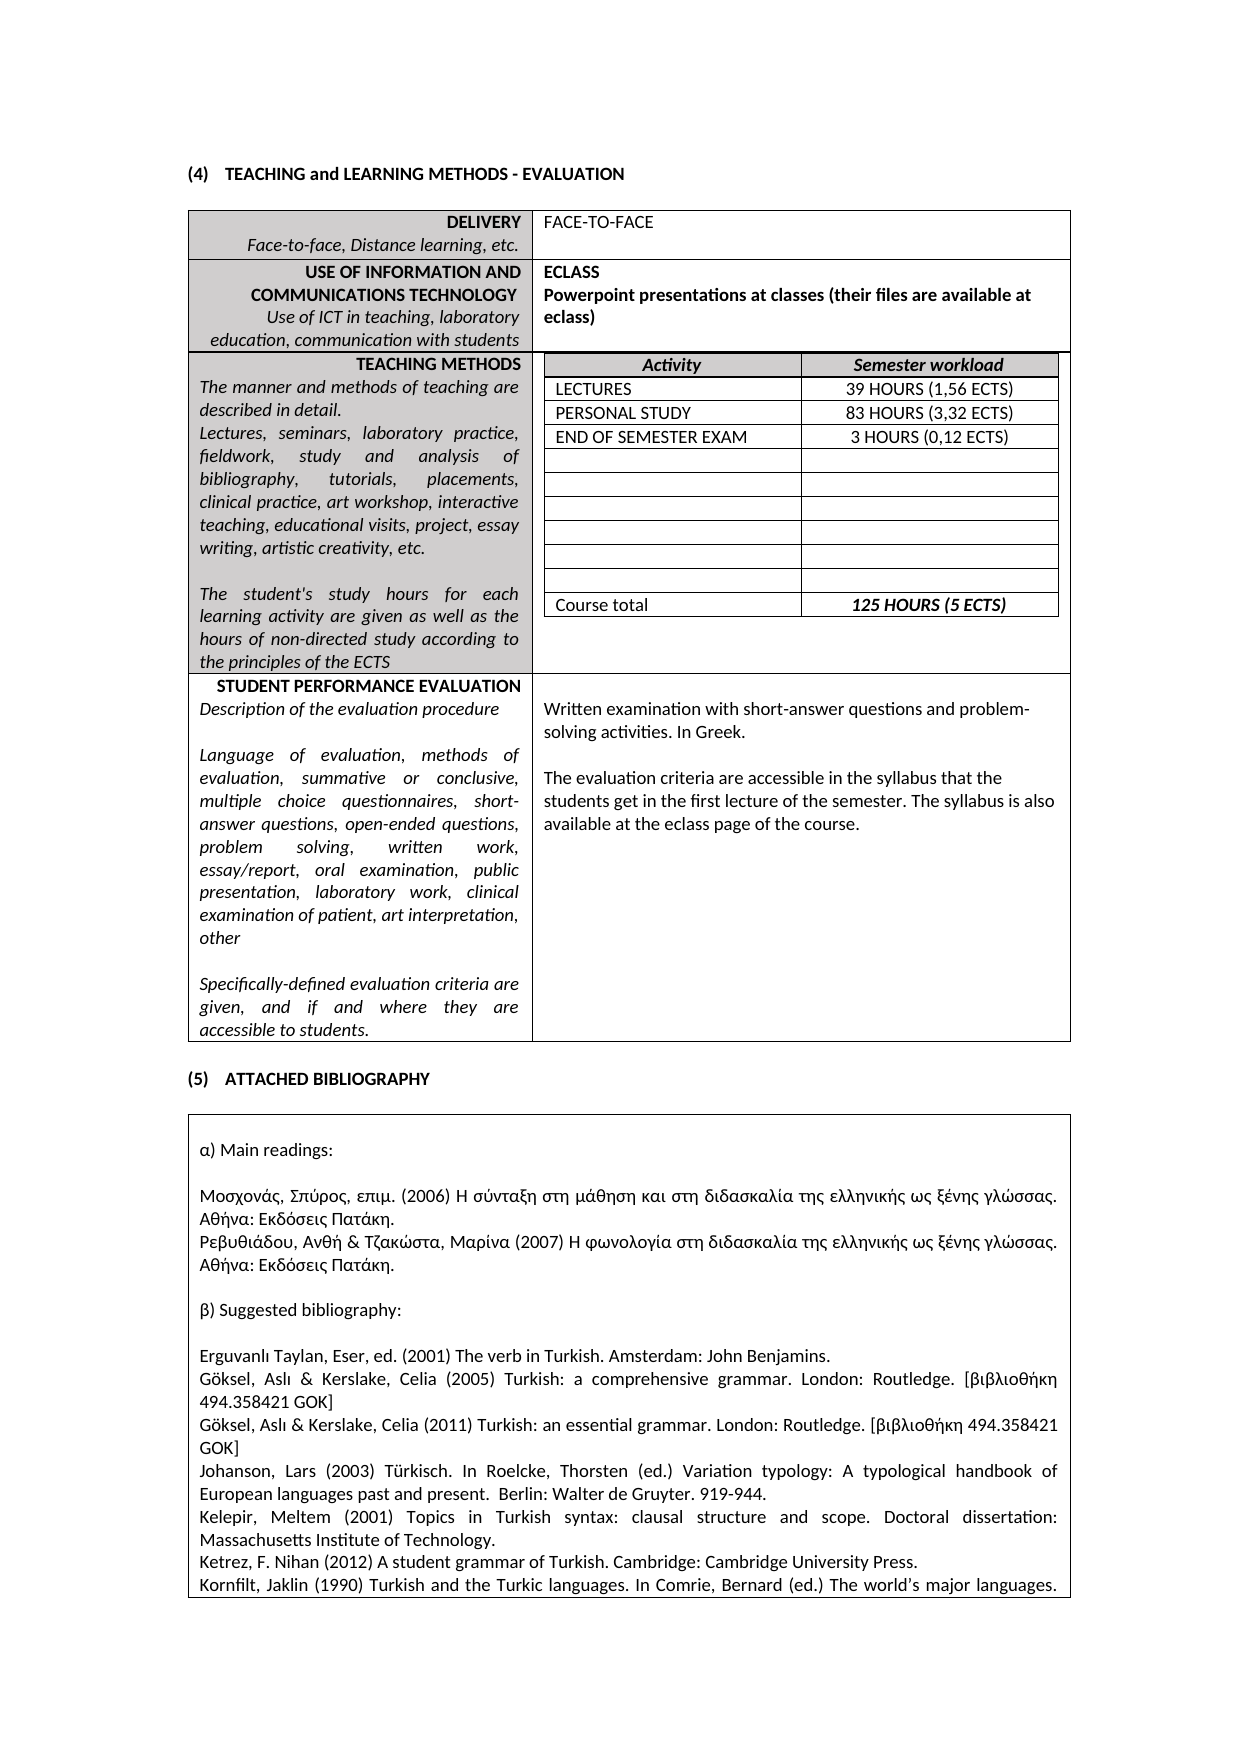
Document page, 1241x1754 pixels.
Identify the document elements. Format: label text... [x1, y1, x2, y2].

table_header FACE-TO-FACE [533, 211, 1070, 259]
table_header DELIVERY Face-to-face, Distance learning, etc. [189, 211, 532, 259]
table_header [189, 1115, 1070, 1597]
table_cell USE OF INFORMATION AND COMMUNICATIONS TECHNOLOGY Use of ICT in teaching, laboratory education, communication with students [189, 260, 532, 351]
table_cell [533, 353, 1070, 673]
table_cell STUDENT PERFORMANCE EVALUATION Description of the evaluation procedure Language of evaluation, methods of evaluation, summative or conclusive, multiple choice questionnaires, short-answer questions, open-ended questions, problem solving, written work, essay/report, oral examination, public presentation, laboratory work, clinical examination of patient, art interpretation, other Specifically-defined evaluation criteria are given, and if and where they are accessible to students. [189, 674, 532, 1041]
list TEACHING and LEARNING METHODS - EVALUATION [187, 162, 1053, 185]
list ATTACHED BIBLIOGRAPHY [187, 1067, 1053, 1090]
table_cell TEACHING METHODS The manner and methods of teaching are described in detail. Lectures, seminars, laboratory practice, fieldwork, study and analysis of bibliography, tutorials, placements, clinical practice, art workshop, interactive teaching, educational visits, project, essay writing, artistic creativity, etc. The student's study hours for each learning activity are given as well as the hours of non-directed study according to the principles of the ECTS [189, 353, 532, 673]
table_cell Written examination with short-answer questions and problem-solving activities. In Greek. The evaluation criteria are accessible in the syllabus that the students get in the first lecture of the semester. The syllabus is also available at the eclass page of the course. [533, 674, 1070, 1041]
table_cell ECLASS Powerpoint presentations at classes (their files are available at eclass) [533, 260, 1070, 351]
